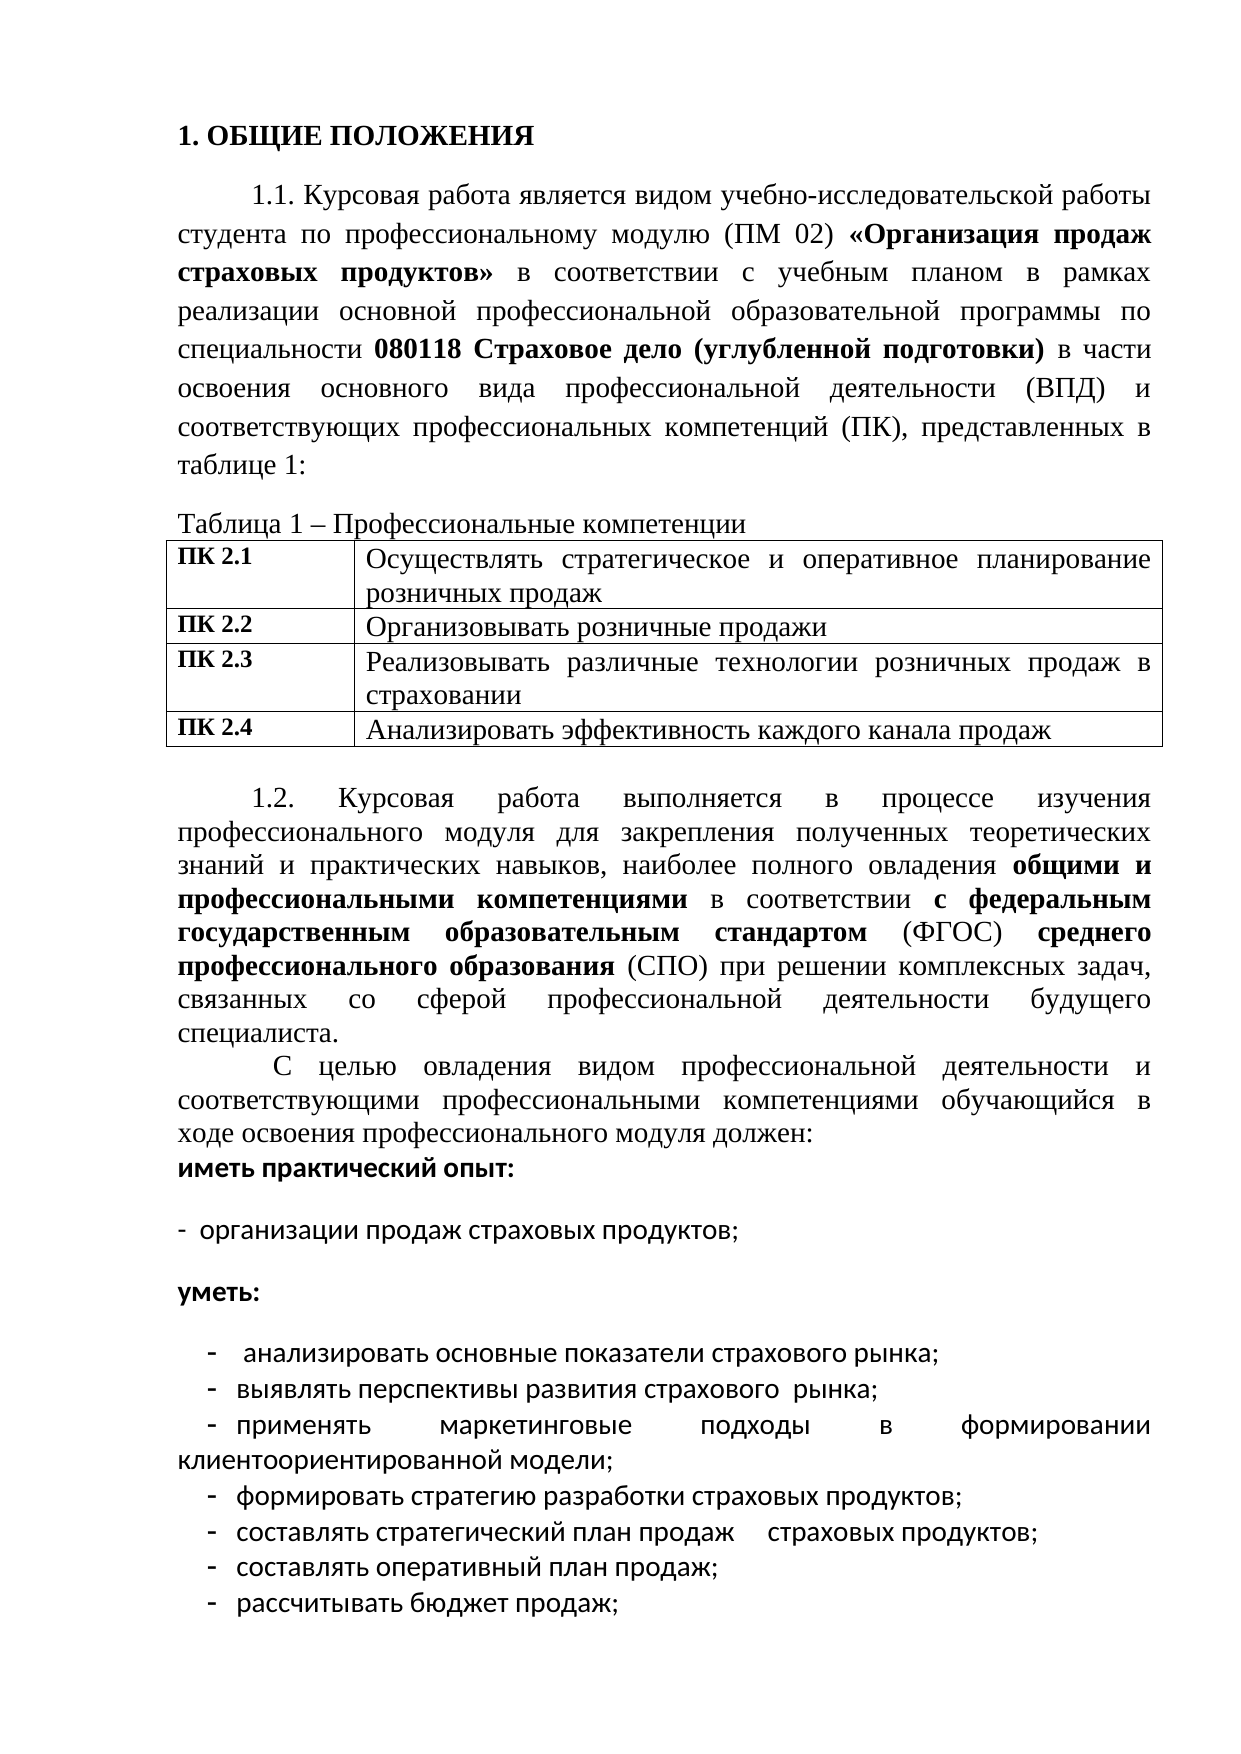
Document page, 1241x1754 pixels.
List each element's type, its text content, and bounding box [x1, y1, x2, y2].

text 1.2. Курсовая работа выполняется в процессе изучения профессионального модуля для закрепления полученных теоретических знаний и практических навыков, наиболее полного овладения общими и профессиональными компетенциями в соответствии с федеральным государственным образовательным стандартом (ФГОС) среднего профессионального образования (СПО) при решении комплексных задач, связанных со сферой профессиональной деятельности будущего специалиста. [177, 780, 1152, 1048]
text С целью овладения видом профессиональной деятельности и соответствующими профессиональными компетенциями обучающийся в ходе освоения профессионального модуля должен: [177, 1048, 1152, 1149]
table_cell Анализировать эффективность каждого канала продаж [355, 712, 1162, 746]
table_header ПК 2.1 [167, 541, 354, 608]
list применять маркетинговые подходы в формировании клиентоориентированной модели; [177, 1406, 1152, 1477]
text Таблица 1 – Профессиональные компетенции [177, 507, 1152, 540]
list формировать стратегию разработки страховых продуктов; [177, 1477, 1152, 1513]
table_cell ПК 2.2 [167, 609, 354, 643]
table_cell ПК 2.4 [167, 712, 354, 746]
table_cell Организовывать розничные продажи [355, 609, 1162, 643]
text уметь: [177, 1273, 1152, 1308]
list составлять стратегический план продаж страховых продуктов; [177, 1513, 1152, 1548]
list анализировать основные показатели страхового рынка; [177, 1334, 1152, 1370]
list рассчитывать бюджет продаж; [177, 1584, 1152, 1619]
list составлять оперативный план продаж; [177, 1548, 1152, 1584]
table_cell Реализовывать различные технологии розничных продаж в страховании [355, 644, 1162, 711]
table_header Осуществлять стратегическое и оперативное планирование розничных продаж [355, 541, 1162, 608]
text иметь практический опыт: [177, 1149, 1152, 1185]
text 1. ОБЩИЕ ПОЛОЖЕНИЯ [177, 118, 1152, 152]
table_cell ПК 2.3 [167, 644, 354, 711]
text - организации продаж страховых продуктов; [177, 1211, 1152, 1247]
text 1.1. Курсовая работа является видом учебно-исследовательской работы студента по профессиональному модулю (ПМ 02) «Организация продаж страховых продуктов» в соответствии с учебным планом в рамках реализации основной профессиональной образовательной программы по специальности 080118 Страховое дело (углубленной подготовки) в части освоения основного вида профессиональной деятельности (ВПД) и соответствующих профессиональных компетенций (ПК), представленных в таблице 1: [177, 177, 1152, 481]
list выявлять перспективы развития страхового рынка; [177, 1370, 1152, 1406]
